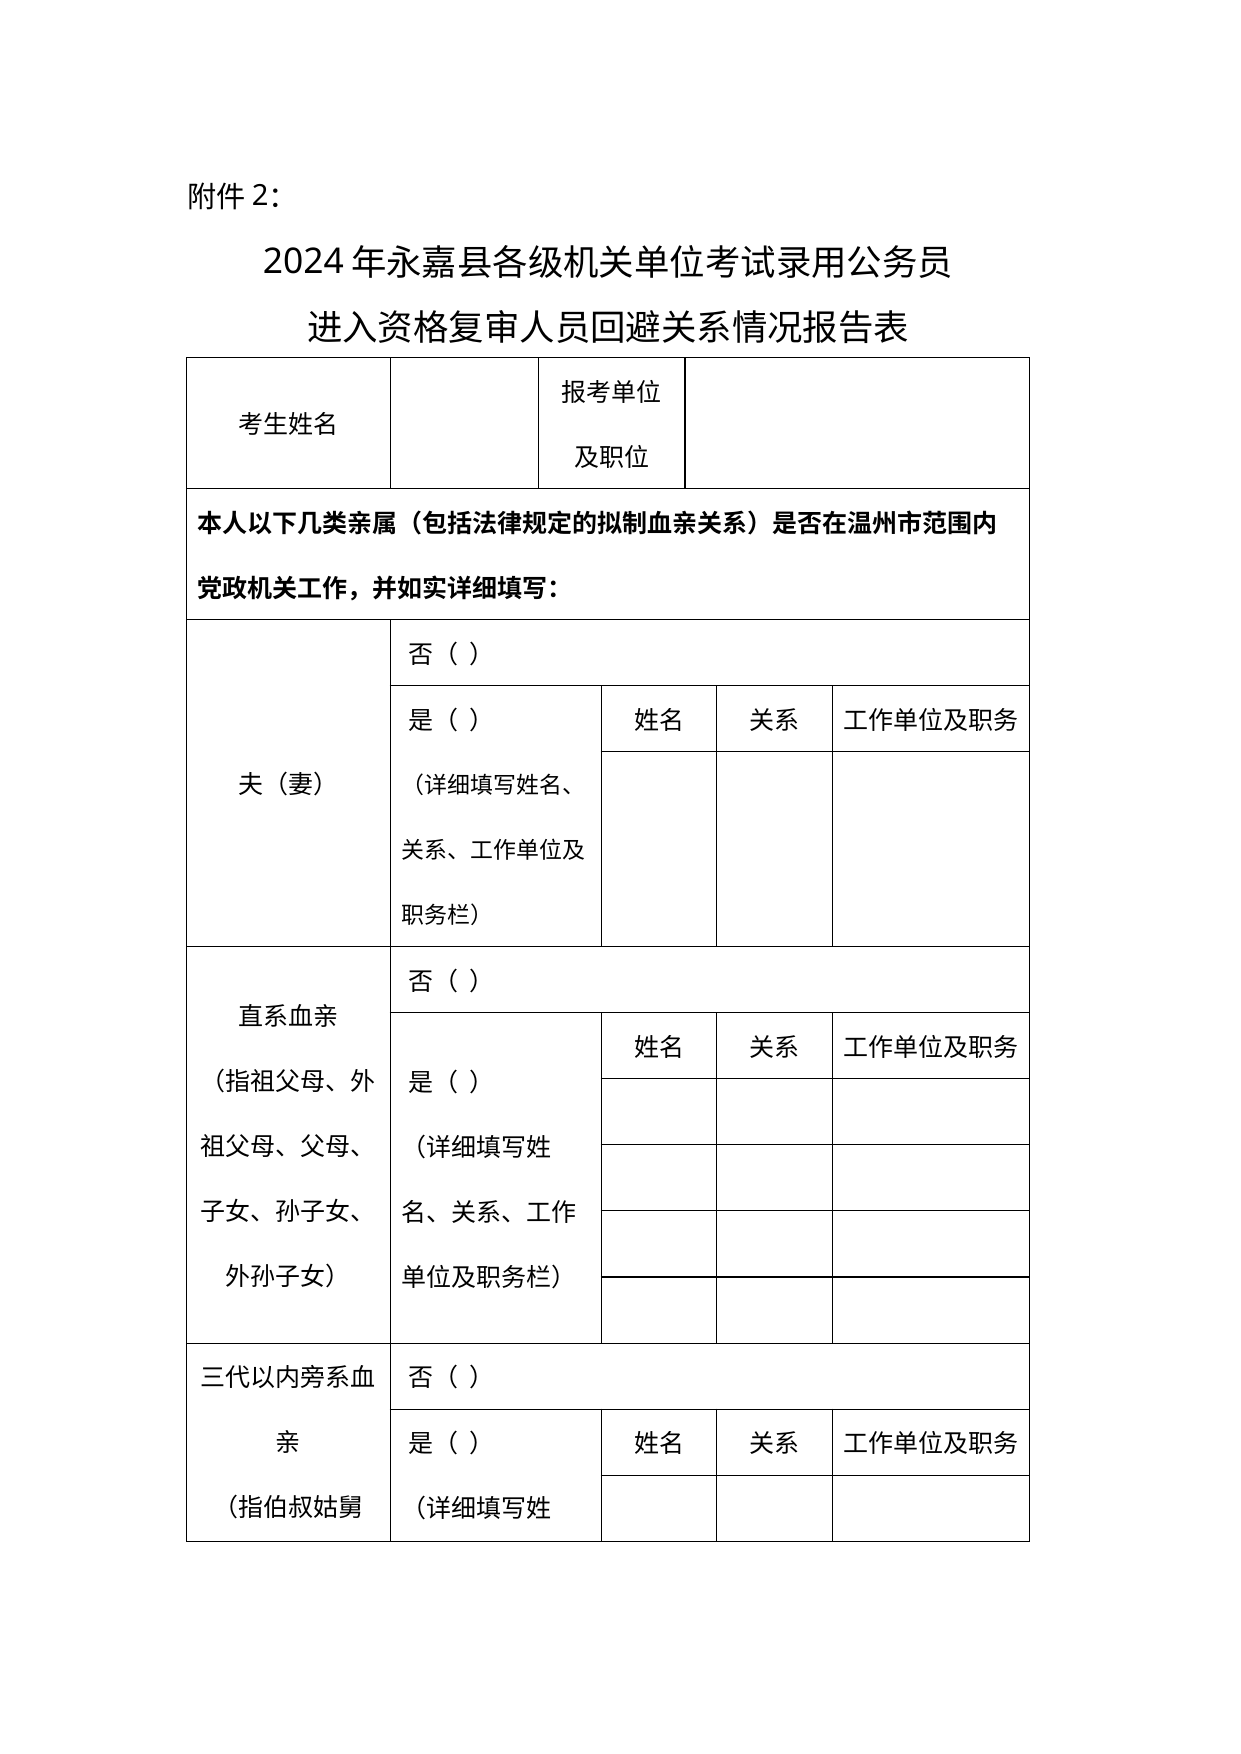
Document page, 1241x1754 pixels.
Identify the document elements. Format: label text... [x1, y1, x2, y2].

table_cell 姓名 [602, 1013, 716, 1078]
table_cell [602, 1145, 716, 1210]
table_cell 关系 [717, 1410, 832, 1474]
table_cell 姓名 [602, 1410, 716, 1474]
table_cell [833, 752, 1029, 946]
table_cell 关系 [717, 686, 832, 751]
table_cell 考生姓名 [187, 358, 390, 488]
table_cell [391, 358, 538, 488]
table_cell [602, 1079, 716, 1144]
table_cell 报考单位及职位 [539, 358, 684, 488]
table_cell 关系 [717, 1013, 832, 1078]
table_cell [717, 1278, 832, 1342]
table_cell [833, 1476, 1029, 1541]
table_header 2024年永嘉县各级机关单位考试录用公务员 进入资格复审人员回避关系情况报告表 [186, 227, 1030, 357]
table_cell 是（ ） （详细填写姓名、关系、工作单位及职务栏） [391, 686, 601, 946]
table_cell 三代以内旁系血亲 （指伯叔姑舅姨、兄弟姐妹、堂兄弟姐妹、表兄弟姐妹、侄子女、甥子女） [187, 1344, 390, 1541]
table_cell 是（ ） （详细填写姓名、关系、工作单位及职务栏） [391, 1013, 601, 1342]
table_cell 工作单位及职务 [833, 1013, 1029, 1078]
table_cell 否（ ） [391, 947, 1029, 1012]
table_cell 是（ ） （详细填写姓名、关系、工作单位及职务栏） [391, 1410, 601, 1541]
table_cell 本人以下几类亲属（包括法律规定的拟制血亲关系）是否在温州市范围内党政机关工作，并如实详细填写： [187, 489, 1029, 619]
table_cell 否（ ） [391, 1344, 1029, 1408]
table_cell 否（ ） [391, 620, 1029, 685]
table_cell 直系血亲 （指祖父母、外祖父母、父母、子女、孙子女、外孙子女） [187, 947, 390, 1342]
table_cell [717, 1211, 832, 1276]
table_cell [833, 1278, 1029, 1342]
table_cell 工作单位及职务 [833, 686, 1029, 751]
table_cell [602, 1476, 716, 1541]
table_cell [717, 1145, 832, 1210]
table_cell [833, 1211, 1029, 1276]
table_cell [602, 1211, 716, 1276]
text 附件2： [187, 162, 1053, 227]
table_cell [602, 752, 716, 946]
table_cell [686, 358, 1029, 488]
table_cell [717, 752, 832, 946]
table_cell [717, 1079, 832, 1144]
table_cell 工作单位及职务 [833, 1410, 1029, 1474]
table_cell [717, 1476, 832, 1541]
table_cell [833, 1079, 1029, 1144]
table_cell [602, 1278, 716, 1342]
table_cell 夫（妻） [187, 620, 390, 946]
table_cell 姓名 [602, 686, 716, 751]
table_cell [833, 1145, 1029, 1210]
